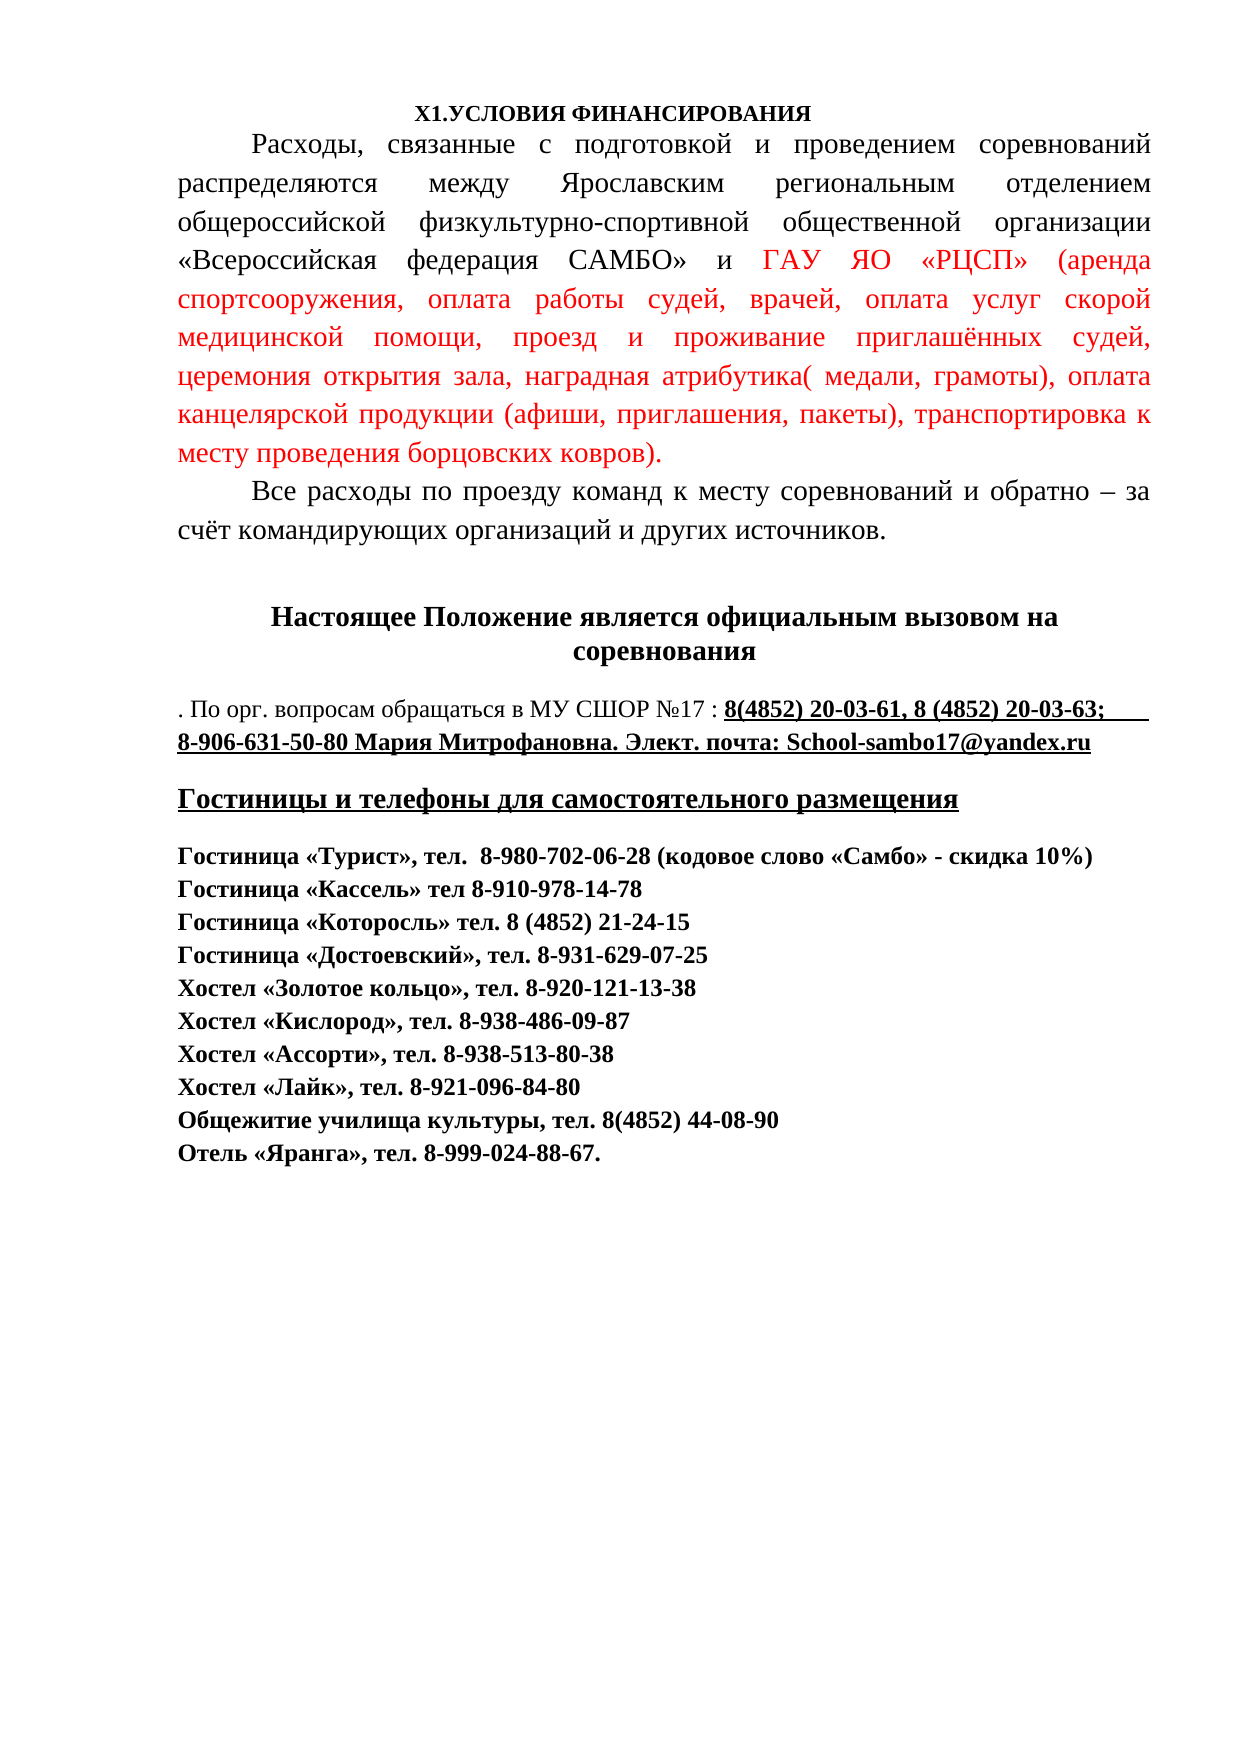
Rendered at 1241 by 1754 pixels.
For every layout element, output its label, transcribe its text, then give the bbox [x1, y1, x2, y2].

text Все расходы по проезду команд к месту соревнований и обратно – за счёт командирующих организаций и других источников. [177, 473, 1152, 546]
text Гостиницы и телефоны для самостоятельного размещения [177, 781, 1152, 815]
text Гостиница «Турист», тел. 8-980-702-06-28 (кодовое слово «Самбо» - скидка 10%) Гостиница «Кассель» тел 8-910-978-14-78 Гостиница «Которосль» тел. 8 (4852) 21-24-15 Гостиница «Достоевский», тел. 8-931-629-07-25 Хостел «Золотое кольцо», тел. 8-920-121-13-38 Хостел «Кислород», тел. 8-938-486-09-87 Хостел «Ассорти», тел. 8-938-513-80-38 Хостел «Лайк», тел. 8-921-096-84-80 Общежитие училища культуры, тел. 8(4852) 44-08-90 Отель «Яранга», тел. 8-999-024-88-67. [177, 841, 1211, 1167]
text Х1.УСЛОВИЯ ФИНАНСИРОВАНИЯ [74, 100, 1152, 127]
text Расходы, связанные с подготовкой и проведением соревнований распределяются между Ярославским региональным отделением общероссийской физкультурно-спортивной общественной организации «Всероссийская федерация САМБО» и ГАУ ЯО «РЦСП» (аренда спортсооружения, оплата работы судей, врачей, оплата услуг скорой медицинской помощи, проезд и проживание приглашённых судей, церемония открытия зала, наградная атрибутика( медали, грамоты), оплата канцелярской продукции (афиши, приглашения, пакеты), транспортировка к месту проведения борцовских ковров). [177, 127, 1152, 468]
text Настоящее Положение является официальным вызовом на соревнования [177, 599, 1152, 666]
text . По орг. вопросам обращаться в МУ СШОР №17 : 8(4852) 20-03-61, 8 (4852) 20-03-63; 8-906-631-50-80 Мария Митрофановна. Элект. почта: School-sambo17@yandex.ru [177, 694, 1152, 756]
